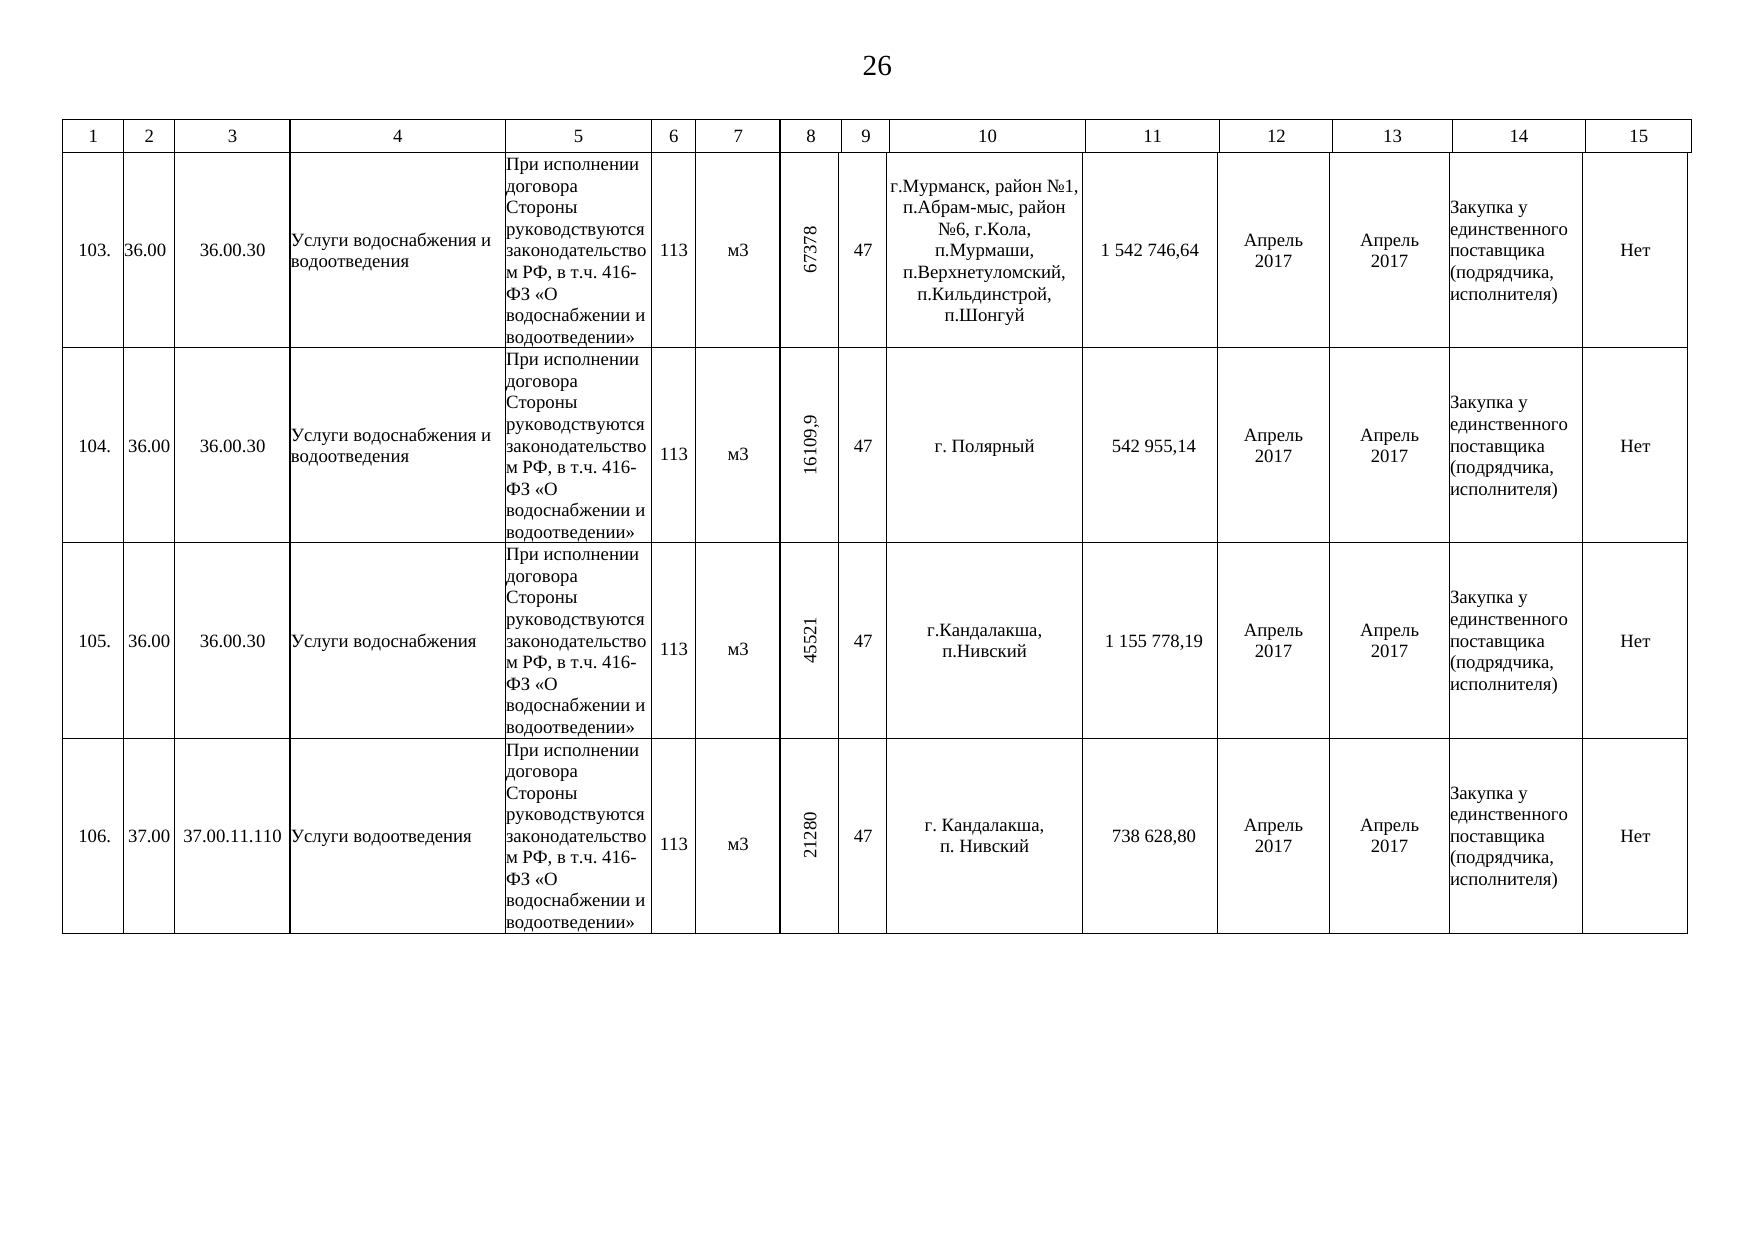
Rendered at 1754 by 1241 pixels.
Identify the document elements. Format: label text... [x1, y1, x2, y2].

table_header 12 [1220, 120, 1332, 152]
table_header 4 [291, 120, 505, 152]
table_cell Апрель 2017 [1330, 348, 1449, 542]
table_cell При исполнении договора Стороны руководствуются законодательством РФ, в т.ч. 416-ФЗ «О водоснабжении и водоотведении» [506, 543, 651, 737]
table_cell Апрель 2017 [1330, 543, 1449, 737]
table_header 15 [1586, 120, 1691, 152]
table_cell Услуги водоснабжения [291, 543, 505, 737]
table_cell 1 155 778,19 [1083, 543, 1217, 737]
table_cell 21280 [781, 739, 838, 932]
table_cell г.Кандалакша, п.Нивский [887, 543, 1082, 737]
table_header 9 [842, 120, 889, 152]
table_cell 47 [839, 543, 886, 737]
table_header 14 [1453, 120, 1585, 152]
table_cell [63, 153, 123, 347]
table_header 11 [1086, 120, 1219, 152]
table_cell Услуги водоотведения [291, 739, 505, 932]
table_cell м3 [696, 348, 779, 542]
table_cell 16109,9 [781, 348, 838, 542]
table_cell Апрель 2017 [1330, 739, 1449, 932]
table_header 7 [696, 120, 779, 152]
table_cell Закупка у единственного поставщика (подрядчика, исполнителя) [1450, 543, 1582, 737]
table_cell Услуги водоснабжения и водоотведения [291, 153, 505, 347]
table_cell 36.00.30 [175, 543, 289, 737]
table_cell Закупка у единственного поставщика (подрядчика, исполнителя) [1450, 153, 1582, 347]
table_cell 36.00 [124, 543, 174, 737]
table_cell 1 542 746,64 [1083, 153, 1217, 347]
table_header 2 [124, 120, 174, 152]
table_header 10 [890, 120, 1085, 152]
table_cell 36.00 [124, 153, 174, 347]
table_header 1 [63, 120, 123, 152]
table_cell 67378 [781, 153, 838, 347]
table_cell Апрель 2017 [1218, 153, 1329, 347]
table_cell [63, 543, 123, 737]
table_cell Апрель 2017 [1218, 348, 1329, 542]
table_cell Нет [1583, 153, 1687, 347]
table_cell 47 [839, 739, 886, 932]
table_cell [506, 739, 651, 932]
table_cell 113 [652, 153, 695, 347]
table_header 3 [175, 120, 289, 152]
table_cell 47 [839, 348, 886, 542]
table_cell 45521 [781, 543, 838, 737]
table_cell м3 [696, 543, 779, 737]
table_cell [63, 348, 123, 542]
table_cell [63, 739, 123, 932]
table_cell г.Мурманск, район №1, п.Абрам-мыс, район №6, г.Кола, п.Мурмаши, п.Верхнетуломский, п.Кильдинстрой, п.Шонгуй [887, 153, 1082, 347]
table_header 6 [652, 120, 695, 152]
table_cell 37.00 [124, 739, 174, 932]
table_cell Апрель 2017 [1218, 739, 1329, 932]
table_cell Апрель 2017 [1218, 543, 1329, 737]
table_cell 36.00.30 [175, 348, 289, 542]
table_cell 47 [839, 153, 886, 347]
table_header 8 [781, 120, 841, 152]
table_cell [1450, 739, 1582, 932]
table_cell Нет [1583, 739, 1687, 932]
table_cell Услуги водоснабжения и водоотведения [291, 348, 505, 542]
table_cell При исполнении договора Стороны руководствуются законодательством РФ, в т.ч. 416-ФЗ «О водоснабжении и водоотведении» [506, 348, 651, 542]
table_cell Апрель 2017 [1330, 153, 1449, 347]
table_cell 542 955,14 [1083, 348, 1217, 542]
table_cell 738 628,80 [1083, 739, 1217, 932]
table_header 13 [1333, 120, 1452, 152]
table_cell 113 [652, 543, 695, 737]
table_cell При исполнении договора Стороны руководствуются законодательством РФ, в т.ч. 416-ФЗ «О водоснабжении и водоотведении» [506, 153, 651, 347]
table_cell г. Кандалакша, п. Нивский [887, 739, 1082, 932]
table_cell 36.00 [124, 348, 174, 542]
table_cell г. Полярный [887, 348, 1082, 542]
table_cell 113 [652, 348, 695, 542]
table_header 5 [506, 120, 651, 152]
table_cell 36.00.30 [175, 153, 289, 347]
table_cell м3 [696, 739, 779, 932]
table_cell м3 [696, 153, 779, 347]
table_cell Нет [1583, 348, 1687, 542]
table_cell Нет [1583, 543, 1687, 737]
table_cell Закупка у единственного поставщика (подрядчика, исполнителя) [1450, 348, 1582, 542]
table_cell 37.00.11.110 [175, 739, 289, 932]
table_cell 113 [652, 739, 695, 932]
